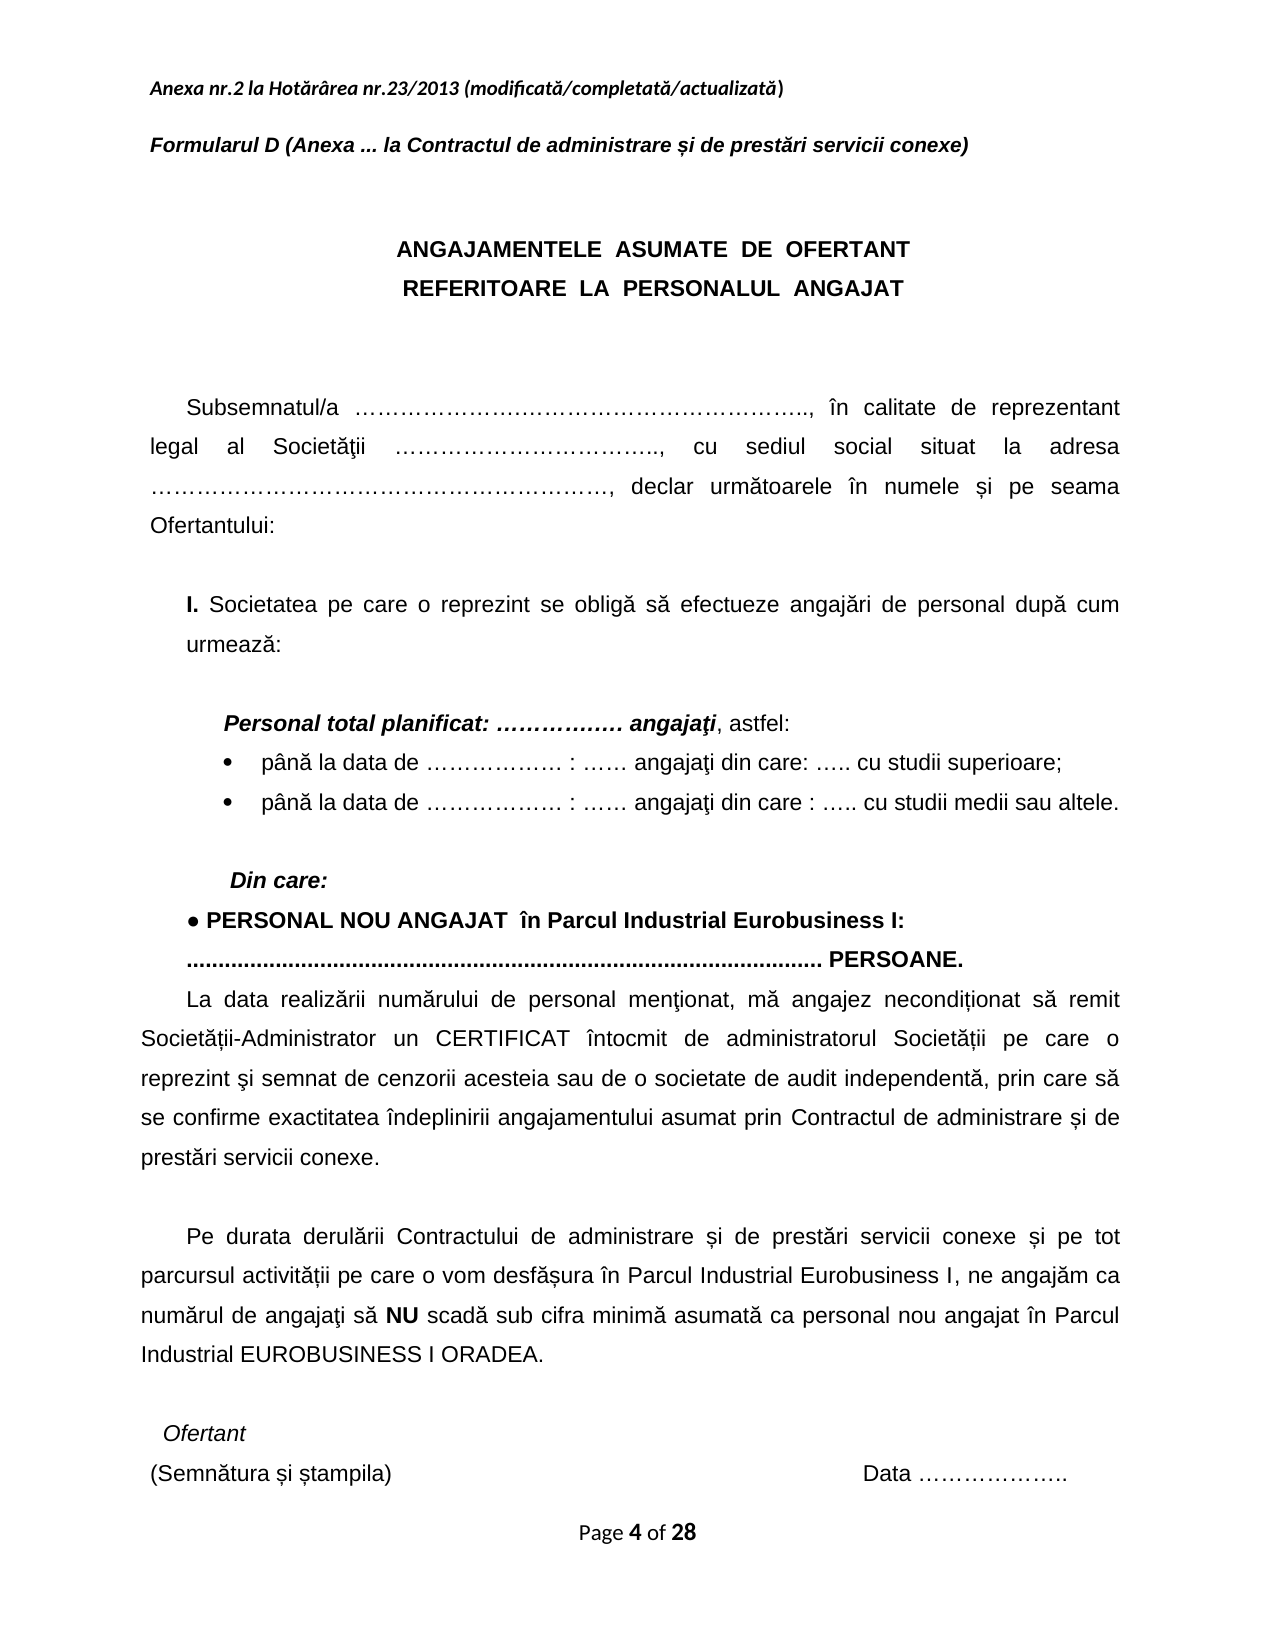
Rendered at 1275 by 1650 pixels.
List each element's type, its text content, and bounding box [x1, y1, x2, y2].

text Subsemnatul/a ………………….……………………………….., în calitate de reprezentant legal al Societăţii …………………………….., cu sediul social situat la adresa ……………………………………………………, declar următoarele în numele și pe seama Ofertantului: [150, 394, 1120, 538]
text Din care: [150, 867, 1125, 894]
text La data realizării numărului de personal menţionat, mă angajez necondiționat să remit Societății-Administrator un CERTIFICAT întocmit de administratorul Societății pe care o reprezint şi semnat de cenzorii acesteia sau de o societate de audit independentă, prin care să se confirme exactitatea îndeplinirii angajamentului asumat prin Contractul de administrare și de prestări servicii conexe. [141, 986, 1120, 1170]
text I. Societatea pe care o reprezint se obligă să efectueze angajări de personal după cum urmează: [186, 591, 1120, 657]
text .................................................................................................... PERSOANE. [150, 946, 1125, 973]
text Personal total planificat: ………….…. angajaţi, astfel: [150, 709, 1125, 736]
text Ofertant [150, 1420, 1125, 1447]
text ANGAJAMENTELE ASUMATE DE OFERTANT [186, 236, 1120, 262]
text (Semnătura și ștampila) Data ……………….. [150, 1460, 1125, 1486]
text ● PERSONAL NOU ANGAJAT în Parcul Industrial Eurobusiness I: [150, 907, 1125, 933]
text REFERITOARE LA PERSONALUL ANGAJAT [186, 275, 1120, 302]
list până la data de ……………… : …… angajaţi din care: ….. cu studii superioare; [223, 749, 1120, 775]
text Pe durata derulării Contractului de administrare și de prestări servicii conexe și pe tot parcursul activității pe care o vom desfășura în Parcul Industrial Eurobusiness I, ne angajăm ca numărul de angajaţi să NU scadă sub cifra minimă asumată ca personal nou angajat în Parcul Industrial EUROBUSINESS I ORADEA. [141, 1223, 1120, 1368]
text Formularul D (Anexa ... la Contractul de administrare și de prestări servicii conexe) [150, 133, 1125, 157]
list până la data de ……………… : …… angajaţi din care : ….. cu studii medii sau altele. [223, 788, 1120, 815]
